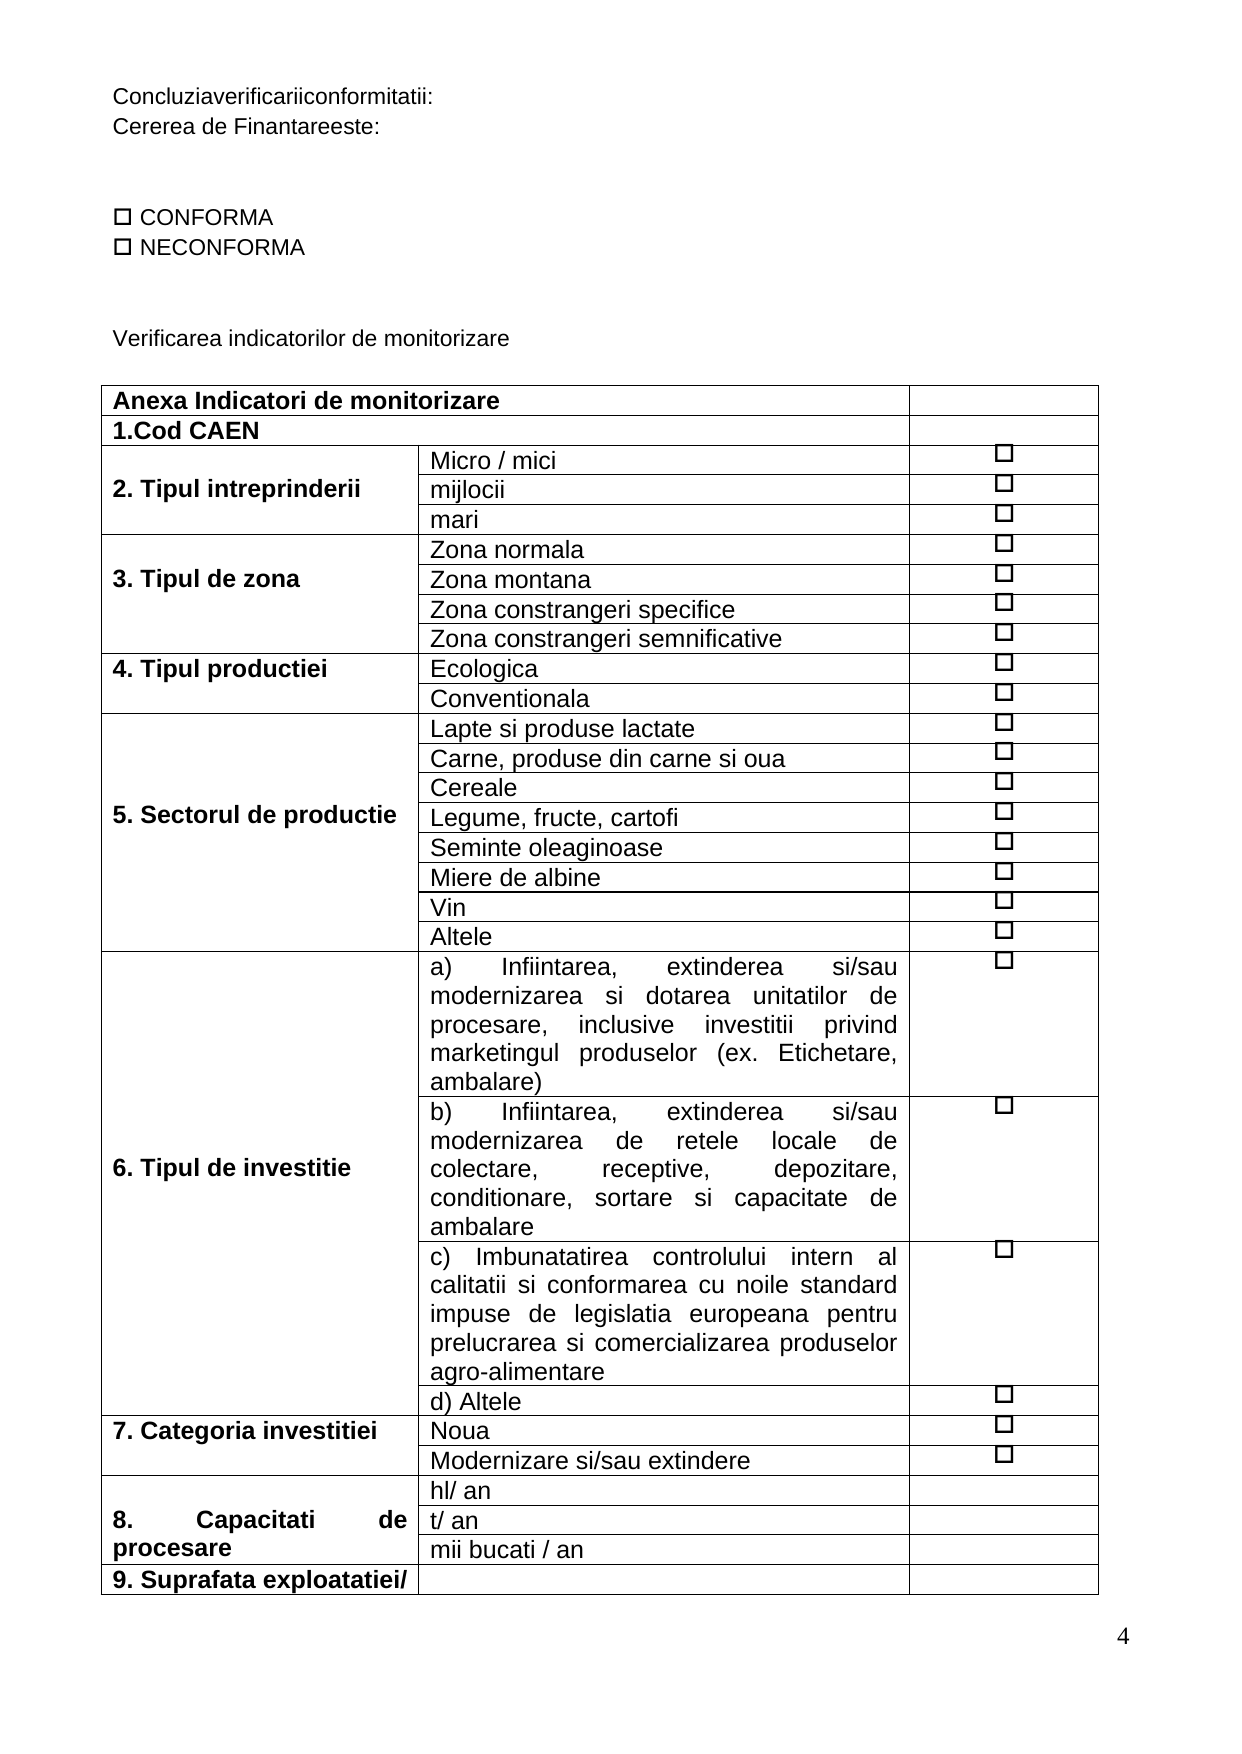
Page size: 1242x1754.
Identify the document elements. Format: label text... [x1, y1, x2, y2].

table_cell mijlocii [419, 475, 909, 504]
table_cell mari [419, 505, 909, 534]
table_cell Zona constrangeri semnificative [419, 624, 909, 653]
table_cell 6. Tipul de investitie [102, 952, 418, 1415]
table_cell [910, 505, 1098, 534]
table_cell Carne, produse din carne si oua [419, 744, 909, 772]
table_cell [910, 952, 1098, 1096]
table_cell [910, 922, 1098, 951]
table_cell [910, 535, 1098, 564]
table_cell Lapte si produse lactate [419, 714, 909, 742]
table_cell [910, 714, 1098, 742]
table_cell [910, 1416, 1098, 1445]
table_cell Modernizare si/sau extindere [419, 1446, 909, 1475]
table_cell [910, 416, 1098, 444]
table_cell t/ an [419, 1506, 909, 1534]
table_cell [910, 654, 1098, 683]
table_cell Noua [419, 1416, 909, 1445]
table_cell [910, 1476, 1098, 1504]
table_cell Zona normala [419, 535, 909, 564]
table_cell d) Altele [419, 1386, 909, 1415]
table_cell [910, 1565, 1098, 1594]
table_cell [910, 773, 1098, 802]
table_cell [910, 565, 1098, 593]
table_cell 3. Tipul de zona [102, 535, 418, 653]
table_cell [910, 1446, 1098, 1475]
table_cell [910, 475, 1098, 504]
table_cell 5. Sectorul de productie [102, 714, 418, 951]
table_cell Miere de albine [419, 863, 909, 891]
table_cell hl/ an [419, 1476, 909, 1504]
table_cell [910, 1535, 1098, 1564]
table_cell a) Infiintarea, extinderea si/sau modernizarea si dotarea unitatilor de procesare, inclusive investitii privind marketingul produselor (ex. Etichetare, ambalare) [419, 952, 909, 1096]
table_header [910, 386, 1098, 415]
table_cell Seminte oleaginoase [419, 833, 909, 862]
text NECONFORMA [112, 234, 1129, 260]
table_cell 7. Categoria investitiei [102, 1416, 418, 1475]
table_cell Legume, fructe, cartofi [419, 803, 909, 832]
table_cell Micro / mici [419, 446, 909, 474]
table_cell 1.Cod CAEN [102, 416, 909, 444]
table_cell [910, 1097, 1098, 1241]
table_cell Altele [419, 922, 909, 951]
table_cell mii bucati / an [419, 1535, 909, 1564]
table_cell [910, 863, 1098, 891]
table_cell [910, 595, 1098, 623]
table_cell [910, 803, 1098, 832]
table_cell 4. Tipul productiei [102, 654, 418, 713]
text Cererea de Finantareeste: [112, 113, 1129, 139]
table_cell [910, 1386, 1098, 1415]
table_cell 2. Tipul intreprinderii [102, 446, 418, 534]
table_cell [910, 624, 1098, 653]
table_cell 8. Capacitati de procesare [102, 1476, 418, 1564]
table_cell [910, 833, 1098, 862]
table_header Anexa Indicatori de monitorizare [102, 386, 909, 415]
table_cell [910, 744, 1098, 772]
table_cell Ecologica [419, 654, 909, 683]
table_cell [419, 1565, 909, 1594]
table_cell [910, 446, 1098, 474]
table_cell b) Infiintarea, extinderea si/sau modernizarea de retele locale de colectare, receptive, depozitare, conditionare, sortare si capacitate de ambalare [419, 1097, 909, 1241]
table_cell [910, 893, 1098, 921]
table_cell [910, 1506, 1098, 1534]
table_cell [910, 684, 1098, 713]
text Verificarea indicatorilor de monitorizare [112, 324, 1129, 351]
text CONFORMA [112, 204, 1129, 230]
text Concluziaverificariiconformitatii: [112, 83, 1129, 109]
table_cell Zona montana [419, 565, 909, 593]
table_cell Cereale [419, 773, 909, 802]
table_cell Zona constrangeri specifice [419, 595, 909, 623]
table_cell [910, 1242, 1098, 1385]
table_cell Vin [419, 893, 909, 921]
table_cell c) Imbunatatirea controlului intern al calitatii si conformarea cu noile standard impuse de legislatia europeana pentru prelucrarea si comercializarea produselor agro-alimentare [419, 1242, 909, 1385]
table_cell Conventionala [419, 684, 909, 713]
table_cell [102, 1565, 418, 1594]
